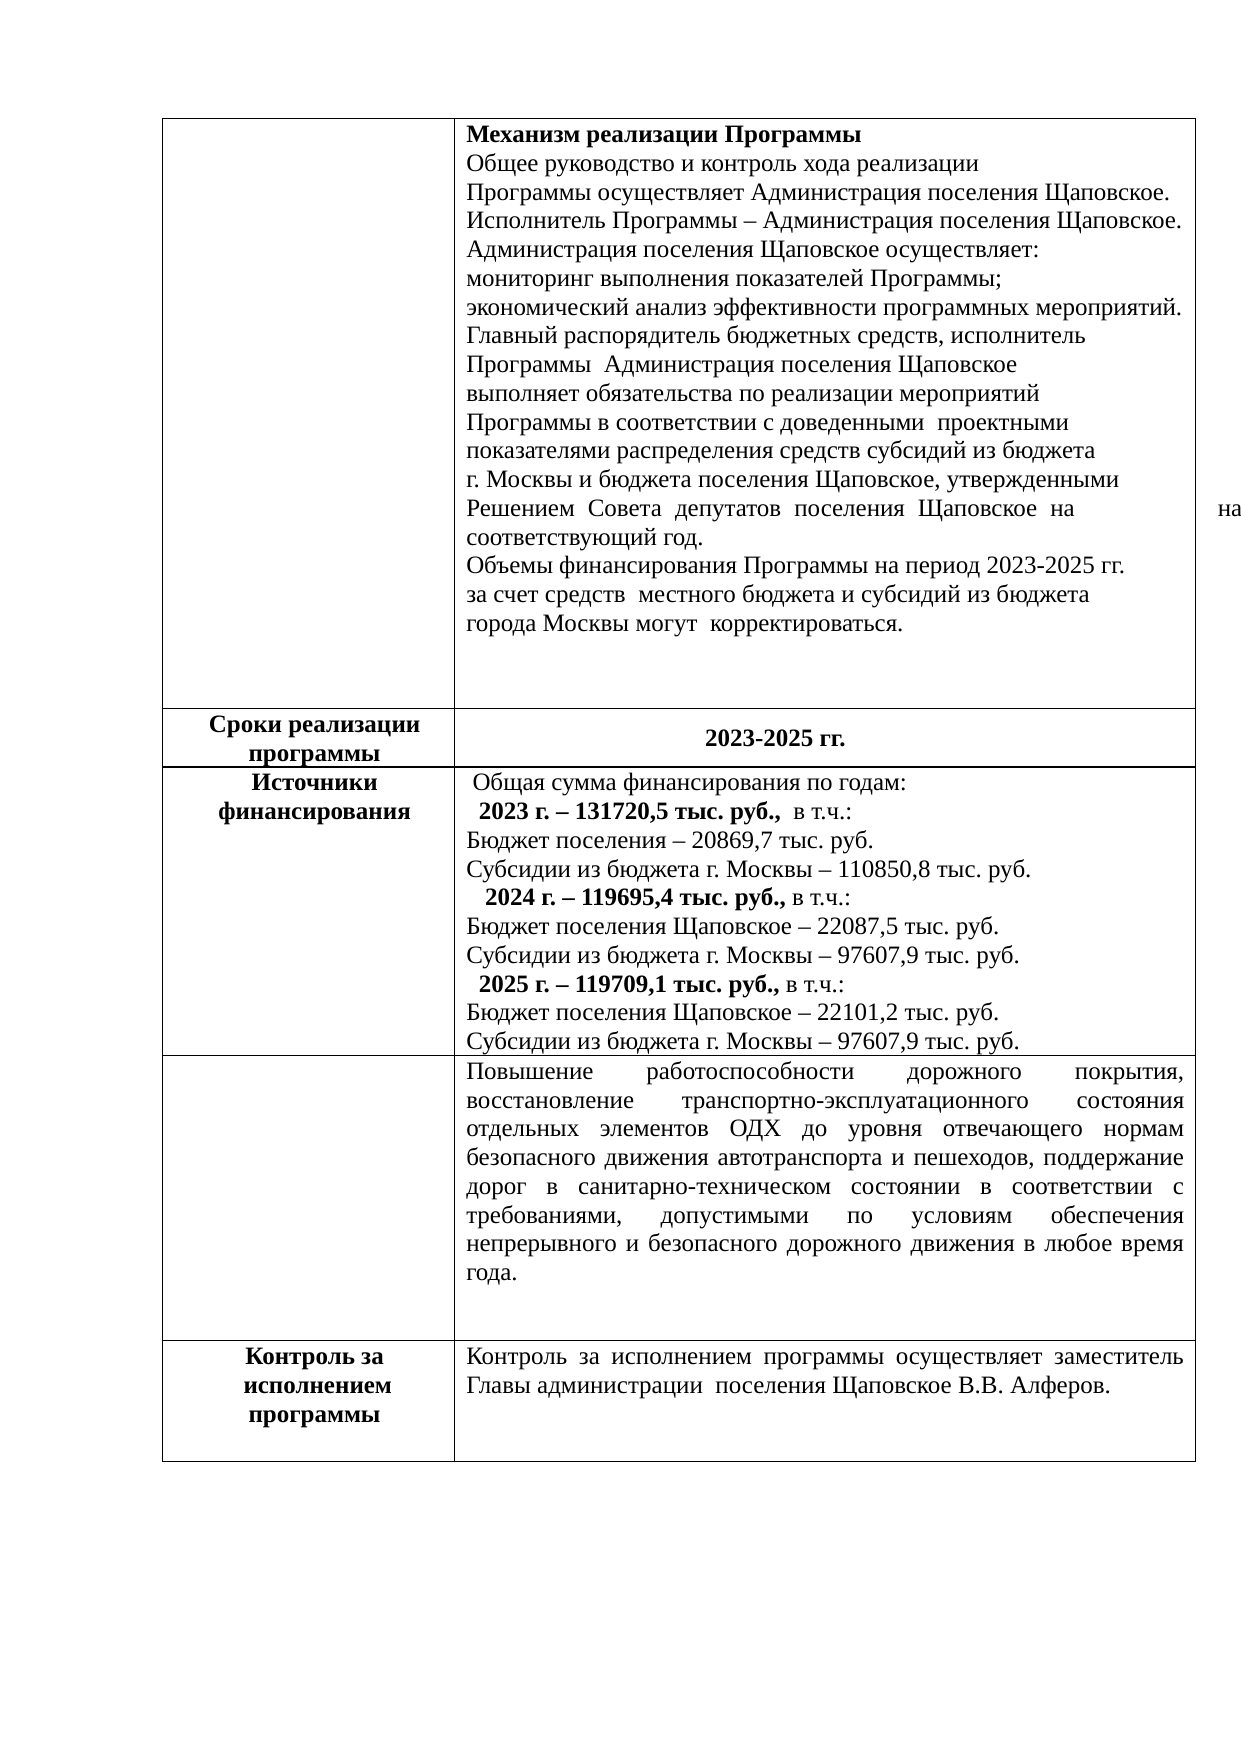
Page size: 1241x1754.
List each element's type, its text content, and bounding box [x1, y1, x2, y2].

table_cell [163, 119, 454, 708]
table_cell [163, 1056, 454, 1340]
table_cell 2023-2025 гг. [455, 709, 1195, 766]
table_cell Контроль за исполнением программы [163, 1341, 454, 1461]
table_cell Повышение работоспособности дорожного покрытия, восстановление транспортно-эксплуатационного состояния отдельных элементов ОДХ до уровня отвечающего нормам безопасного движения автотранспорта и пешеходов, поддержание дорог в санитарно-техническом состоянии в соответствии с требованиями, допустимыми по условиям обеспечения непрерывного и безопасного дорожного движения в любое время года. [455, 1056, 1195, 1340]
table_cell Источники финансирования [163, 768, 454, 1055]
table_cell Сроки реализации программы [163, 709, 454, 766]
table_cell Механизм реализации Программы Общее руководство и контроль хода реализации Программы осуществляет Администрация поселения Щаповское. Исполнитель Программы – Администрация поселения Щаповское. Администрация поселения Щаповское осуществляет: мониторинг выполнения показателей Программы; экономический анализ эффективности программных мероприятий. Главный распорядитель бюджетных средств, исполнитель Программы Администрация поселения Щаповское выполняет обязательства по реализации мероприятий Программы в соответствии с доведенными проектными показателями распределения средств субсидий из бюджета г. Москвы и бюджета поселения Щаповское, утвержденными Решением Совета депутатов поселения Щаповское на на соответствующий год. Объемы финансирования Программы на период 2023-2025 гг. за счет средств местного бюджета и субсидий из бюджета города Москвы могут корректироваться. [455, 119, 1195, 708]
table_cell Контроль за исполнением программы осуществляет заместитель Главы администрации поселения Щаповское В.В. Алферов. [455, 1341, 1195, 1461]
table_cell Общая сумма финансирования по годам: 2023 г. – 131720,5 тыс. руб., в т.ч.: Бюджет поселения – 20869,7 тыс. руб. Субсидии из бюджета г. Москвы – 110850,8 тыс. руб. 2024 г. – 119695,4 тыс. руб., в т.ч.: Бюджет поселения Щаповское – 22087,5 тыс. руб. Субсидии из бюджета г. Москвы – 97607,9 тыс. руб. 2025 г. – 119709,1 тыс. руб., в т.ч.: Бюджет поселения Щаповское – 22101,2 тыс. руб. Субсидии из бюджета г. Москвы – 97607,9 тыс. руб. [455, 768, 1195, 1055]
